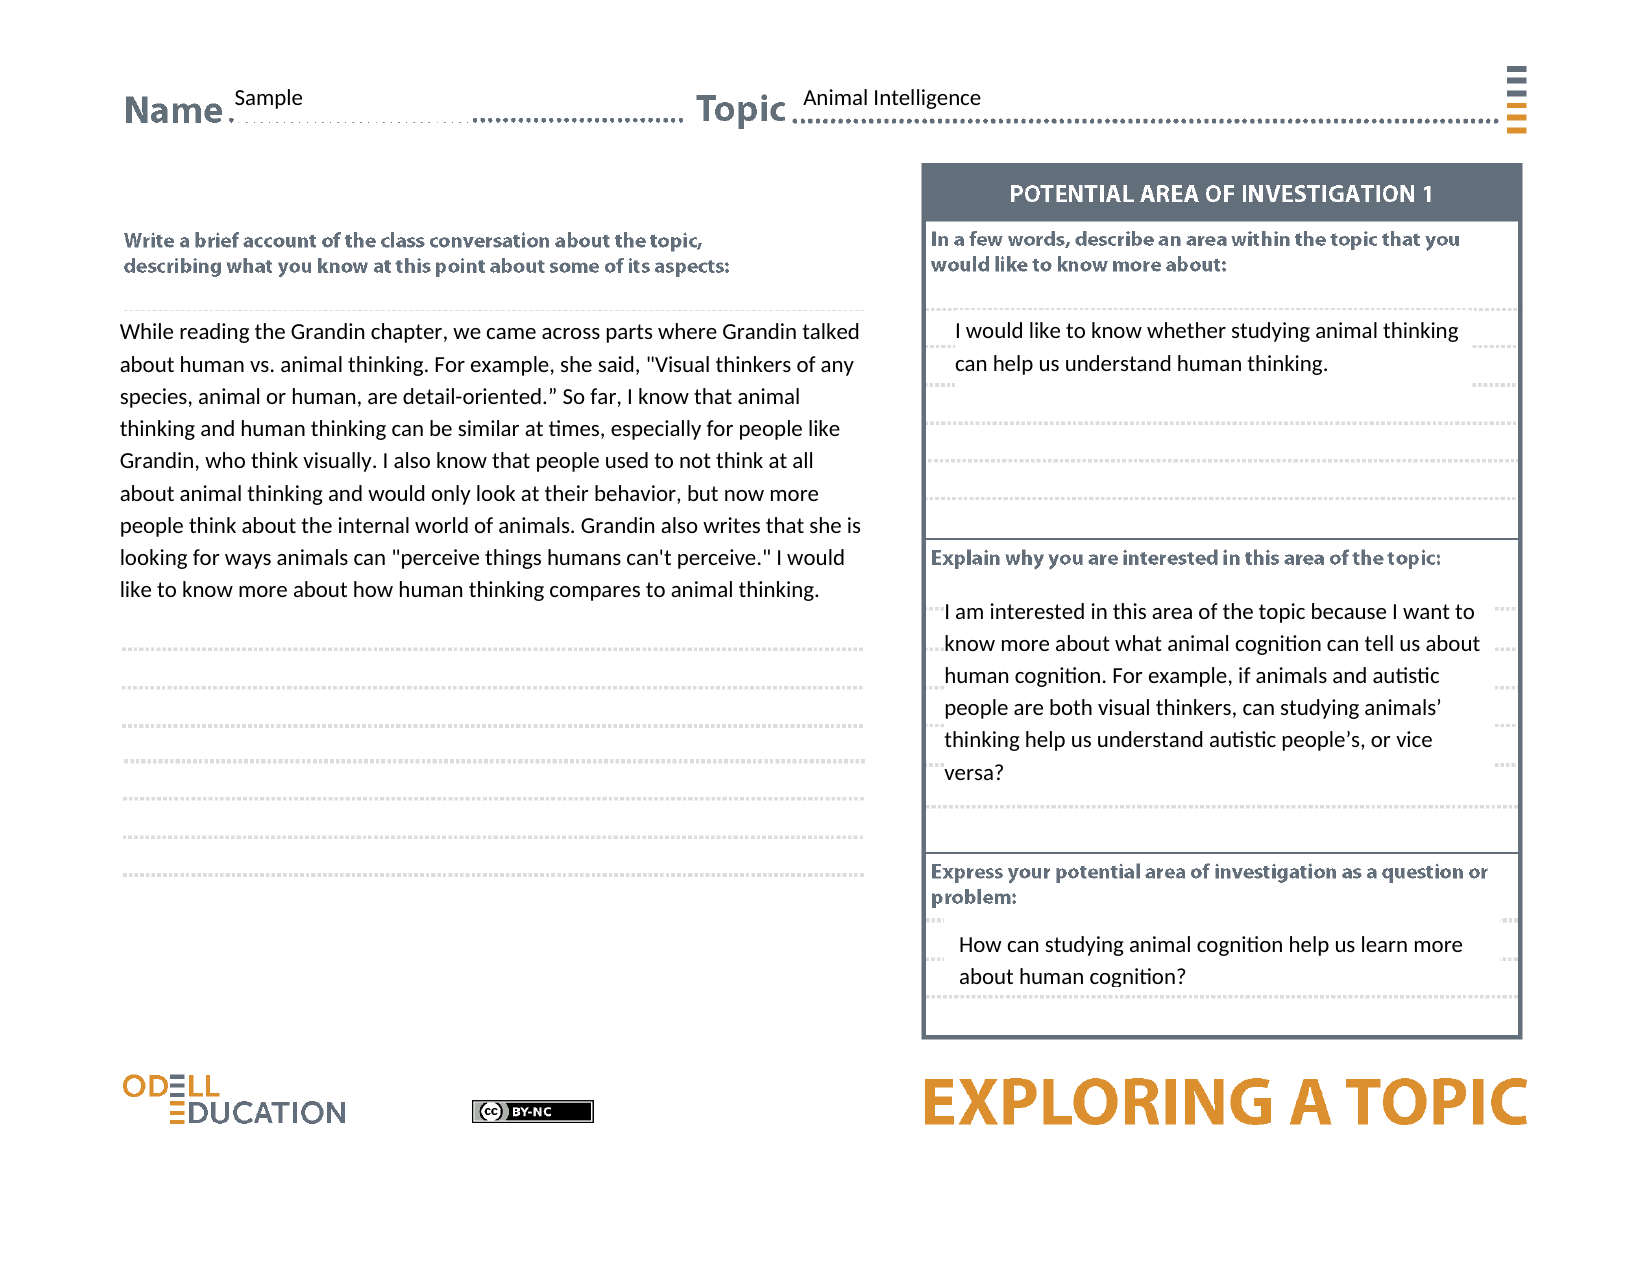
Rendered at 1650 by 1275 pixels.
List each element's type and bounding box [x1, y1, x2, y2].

picture [102, 58, 1548, 1145]
